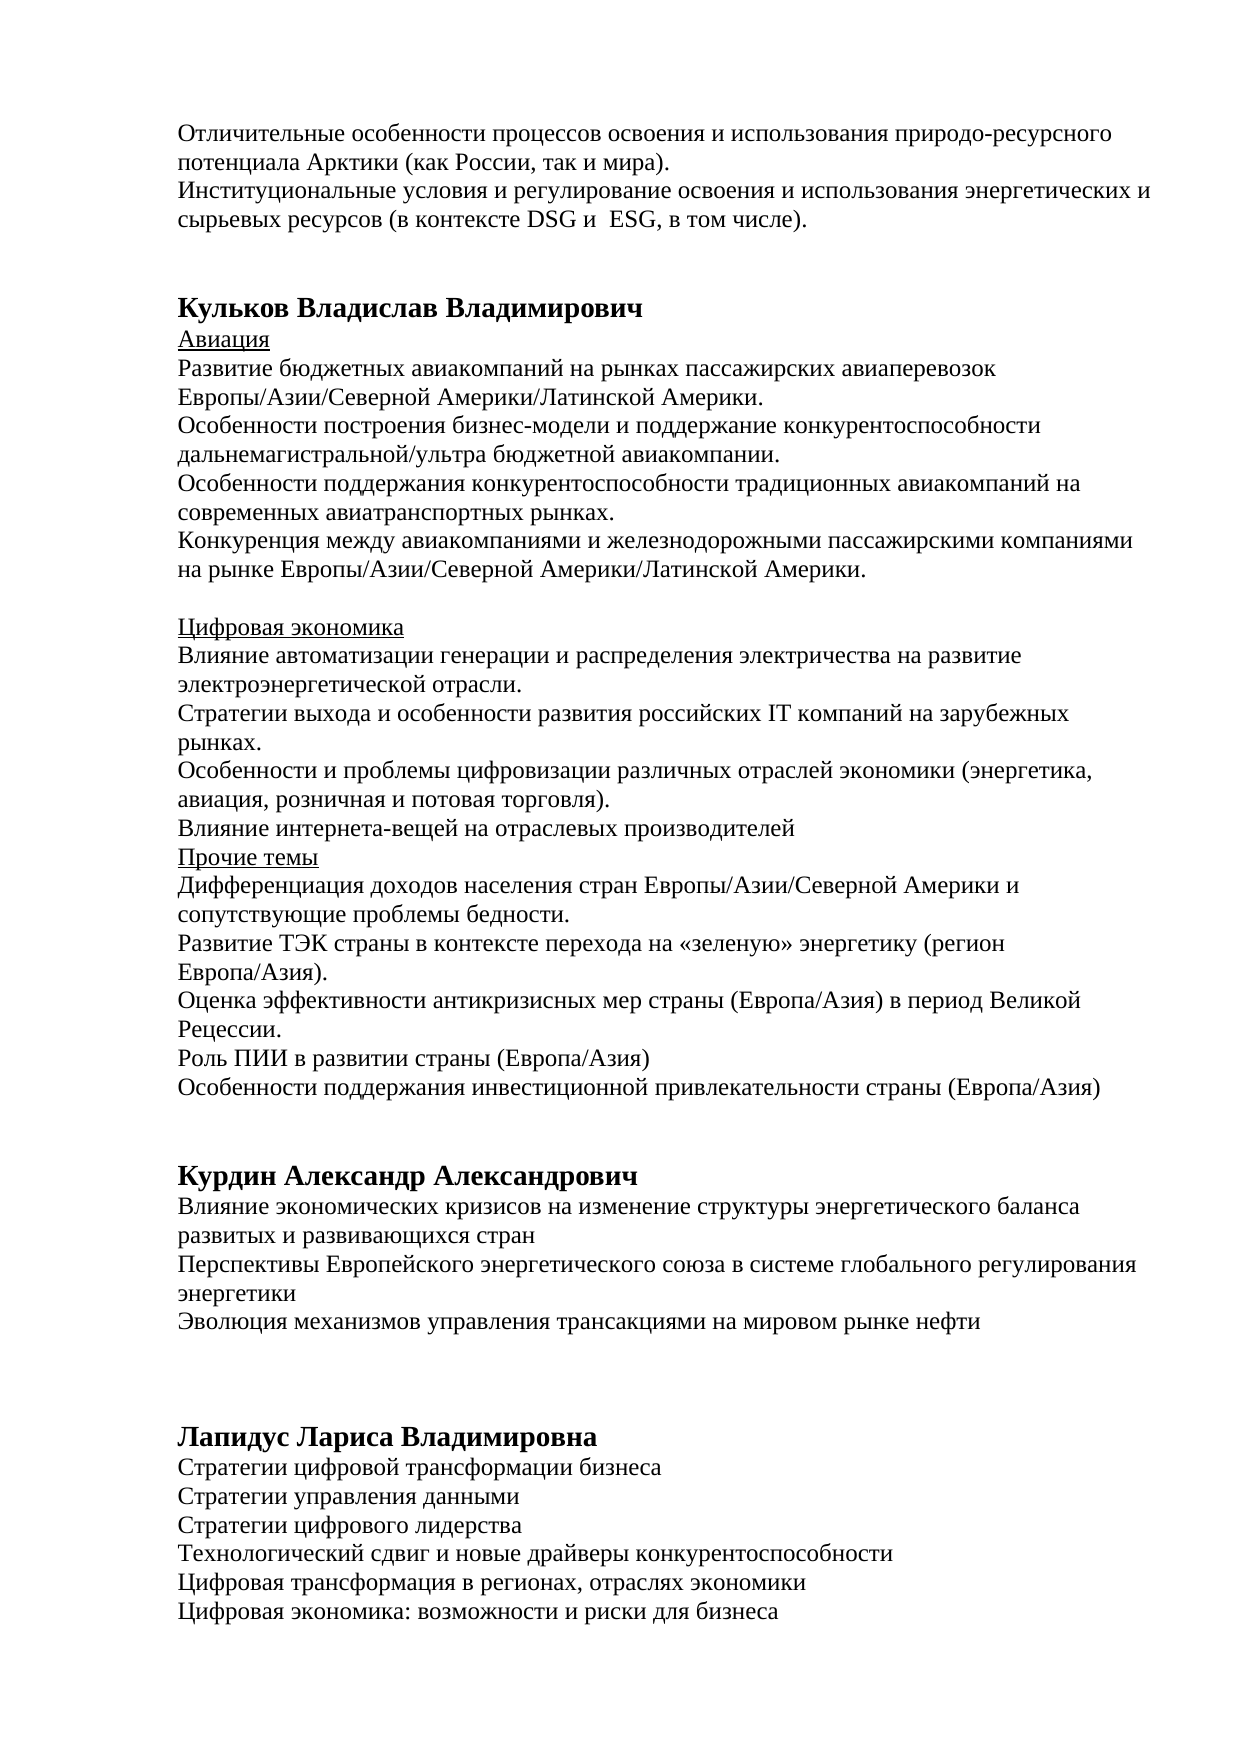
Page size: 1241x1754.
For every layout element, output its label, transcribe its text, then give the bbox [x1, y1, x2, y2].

text Стратегии выхода и особенности развития российских IT компаний на зарубежных рынках. [177, 698, 1152, 755]
text Курдин Александр Александрович [177, 1158, 1152, 1191]
text Особенности построения бизнес-модели и поддержание конкурентоспособности дальнемагистральной/ультра бюджетной авиакомпании. [177, 410, 1152, 468]
text Роль ПИИ в развитии страны (Европа/Азия) [177, 1043, 1152, 1072]
text Цифровая трансформация в регионах, отраслях экономики [177, 1567, 1152, 1596]
text Конкуренция между авиакомпаниями и железнодорожными пассажирскими компаниями на рынке Европы/Азии/Северной Америки/Латинской Америки. [177, 525, 1152, 583]
text Лапидус Лариса Владимировна [177, 1419, 1152, 1452]
text Влияние интернета-вещей на отраслевых производителей [177, 813, 1152, 842]
text Влияние экономических кризисов на изменение структуры энергетического баланса развитых и развивающихся стран [177, 1191, 1152, 1249]
text Кульков Владислав Владимирович [177, 291, 1152, 324]
text Особенности поддержания конкурентоспособности традиционных авиакомпаний на современных авиатранспортных рынках. [177, 468, 1152, 525]
text Стратегии управления данными [177, 1481, 1152, 1510]
text Отличительные особенности процессов освоения и использования природо-ресурсного потенциала Арктики (как России, так и мира). [177, 118, 1152, 176]
text Влияние автоматизации генерации и распределения электричества на развитие электроэнергетической отрасли. [177, 640, 1152, 698]
text Особенности поддержания инвестиционной привлекательности страны (Европа/Азия) [177, 1072, 1152, 1100]
text Технологический сдвиг и новые драйверы конкурентоспособности [177, 1538, 1152, 1567]
text Оценка эффективности антикризисных мер страны (Европа/Азия) в период Великой Рецессии. [177, 985, 1152, 1043]
text Стратегии цифрового лидерства [177, 1510, 1152, 1538]
text Прочие темы [177, 842, 1152, 870]
text Институциональные условия и регулирование освоения и использования энергетических и сырьевых ресурсов (в контексте DSG и ESG, в том числе). [177, 176, 1152, 233]
text Цифровая экономика: возможности и риски для бизнеса [177, 1596, 1152, 1625]
text Дифференциация доходов населения стран Европы/Азии/Северной Америки и сопутствующие проблемы бедности. [177, 870, 1152, 928]
text Авиация [177, 324, 1152, 353]
text Развитие ТЭК страны в контексте перехода на «зеленую» энергетику (регион Европа/Азия). [177, 928, 1152, 985]
text Стратегии цифровой трансформации бизнеса [177, 1452, 1152, 1481]
text Цифровая экономика [177, 612, 1152, 640]
text Особенности и проблемы цифровизации различных отраслей экономики (энергетика, авиация, розничная и потовая торговля). [177, 755, 1152, 813]
text Развитие бюджетных авиакомпаний на рынках пассажирских авиаперевозок Европы/Азии/Северной Америки/Латинской Америки. [177, 353, 1152, 410]
text Эволюция механизмов управления трансакциями на мировом рынке нефти [177, 1306, 1152, 1335]
text Перспективы Европейского энергетического союза в системе глобального регулирования энергетики [177, 1249, 1152, 1306]
